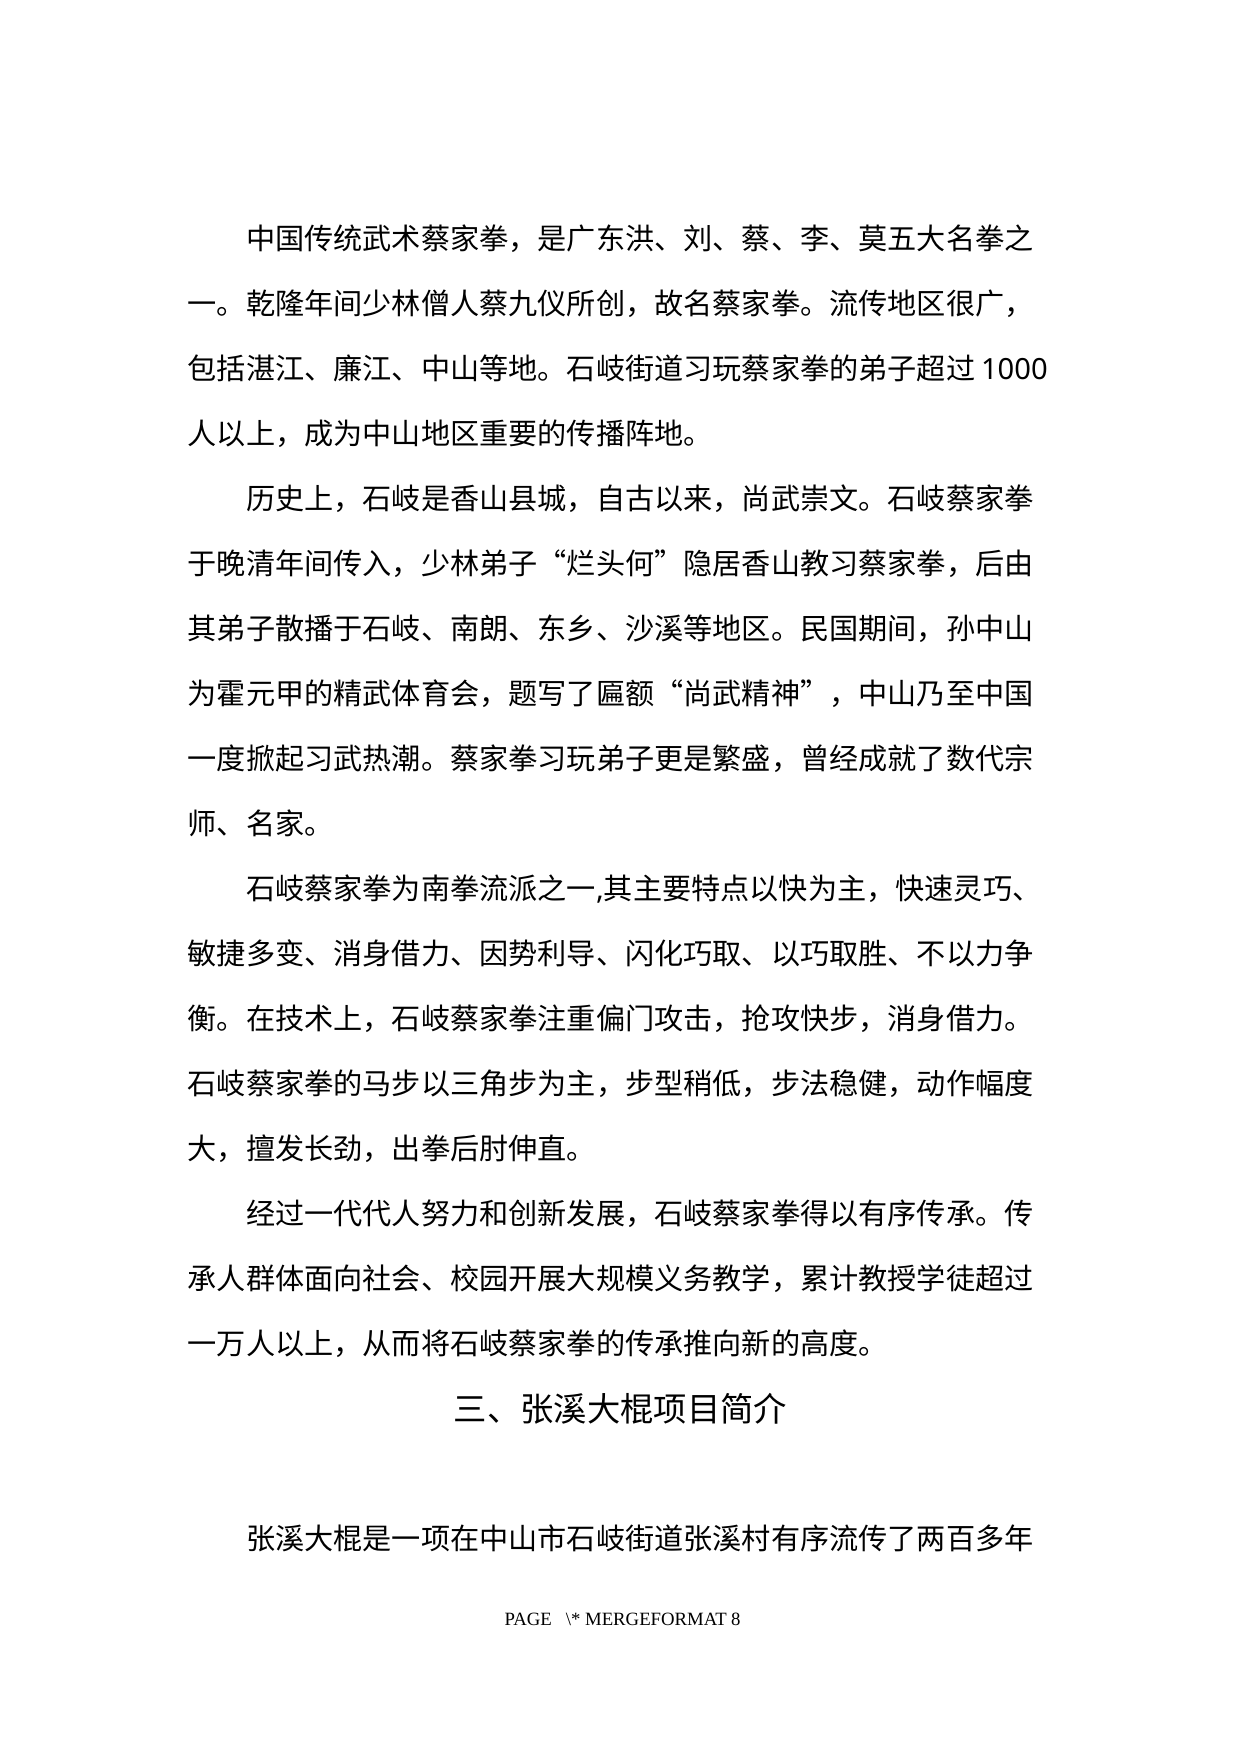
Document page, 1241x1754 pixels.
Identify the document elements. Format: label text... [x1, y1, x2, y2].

text 经过一代代人努力和创新发展，石岐蔡家拳得以有序传承。传承人群体面向社会、校园开展大规模义务教学，累计教授学徒超过一万人以上，从而将石岐蔡家拳的传承推向新的高度。 [187, 1179, 1053, 1374]
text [187, 1504, 1053, 1569]
text 三、张溪大棍项目简介 [187, 1374, 1053, 1439]
text 中国传统武术蔡家拳，是广东洪、刘、蔡、李、莫五大名拳之一。乾隆年间少林僧人蔡九仪所创，故名蔡家拳。流传地区很广，包括湛江、廉江、中山等地。石岐街道习玩蔡家拳的弟子超过1000人以上，成为中山地区重要的传播阵地。 [187, 204, 1053, 464]
text 石岐蔡家拳为南拳流派之一,其主要特点以快为主，快速灵巧、敏捷多变、消身借力、因势利导、闪化巧取、以巧取胜、不以力争衡。在技术上，石岐蔡家拳注重偏门攻击，抢攻快步，消身借力。石岐蔡家拳的马步以三角步为主，步型稍低，步法稳健，动作幅度大，擅发长劲，出拳后肘伸直。 [187, 854, 1053, 1179]
text 历史上，石岐是香山县城，自古以来，尚武崇文。石岐蔡家拳于晚清年间传入，少林弟子“烂头何”隐居香山教习蔡家拳，后由其弟子散播于石岐、南朗、东乡、沙溪等地区。民国期间，孙中山为霍元甲的精武体育会，题写了匾额“尚武精神”，中山乃至中国一度掀起习武热潮。蔡家拳习玩弟子更是繁盛，曾经成就了数代宗师、名家。 [187, 464, 1053, 854]
